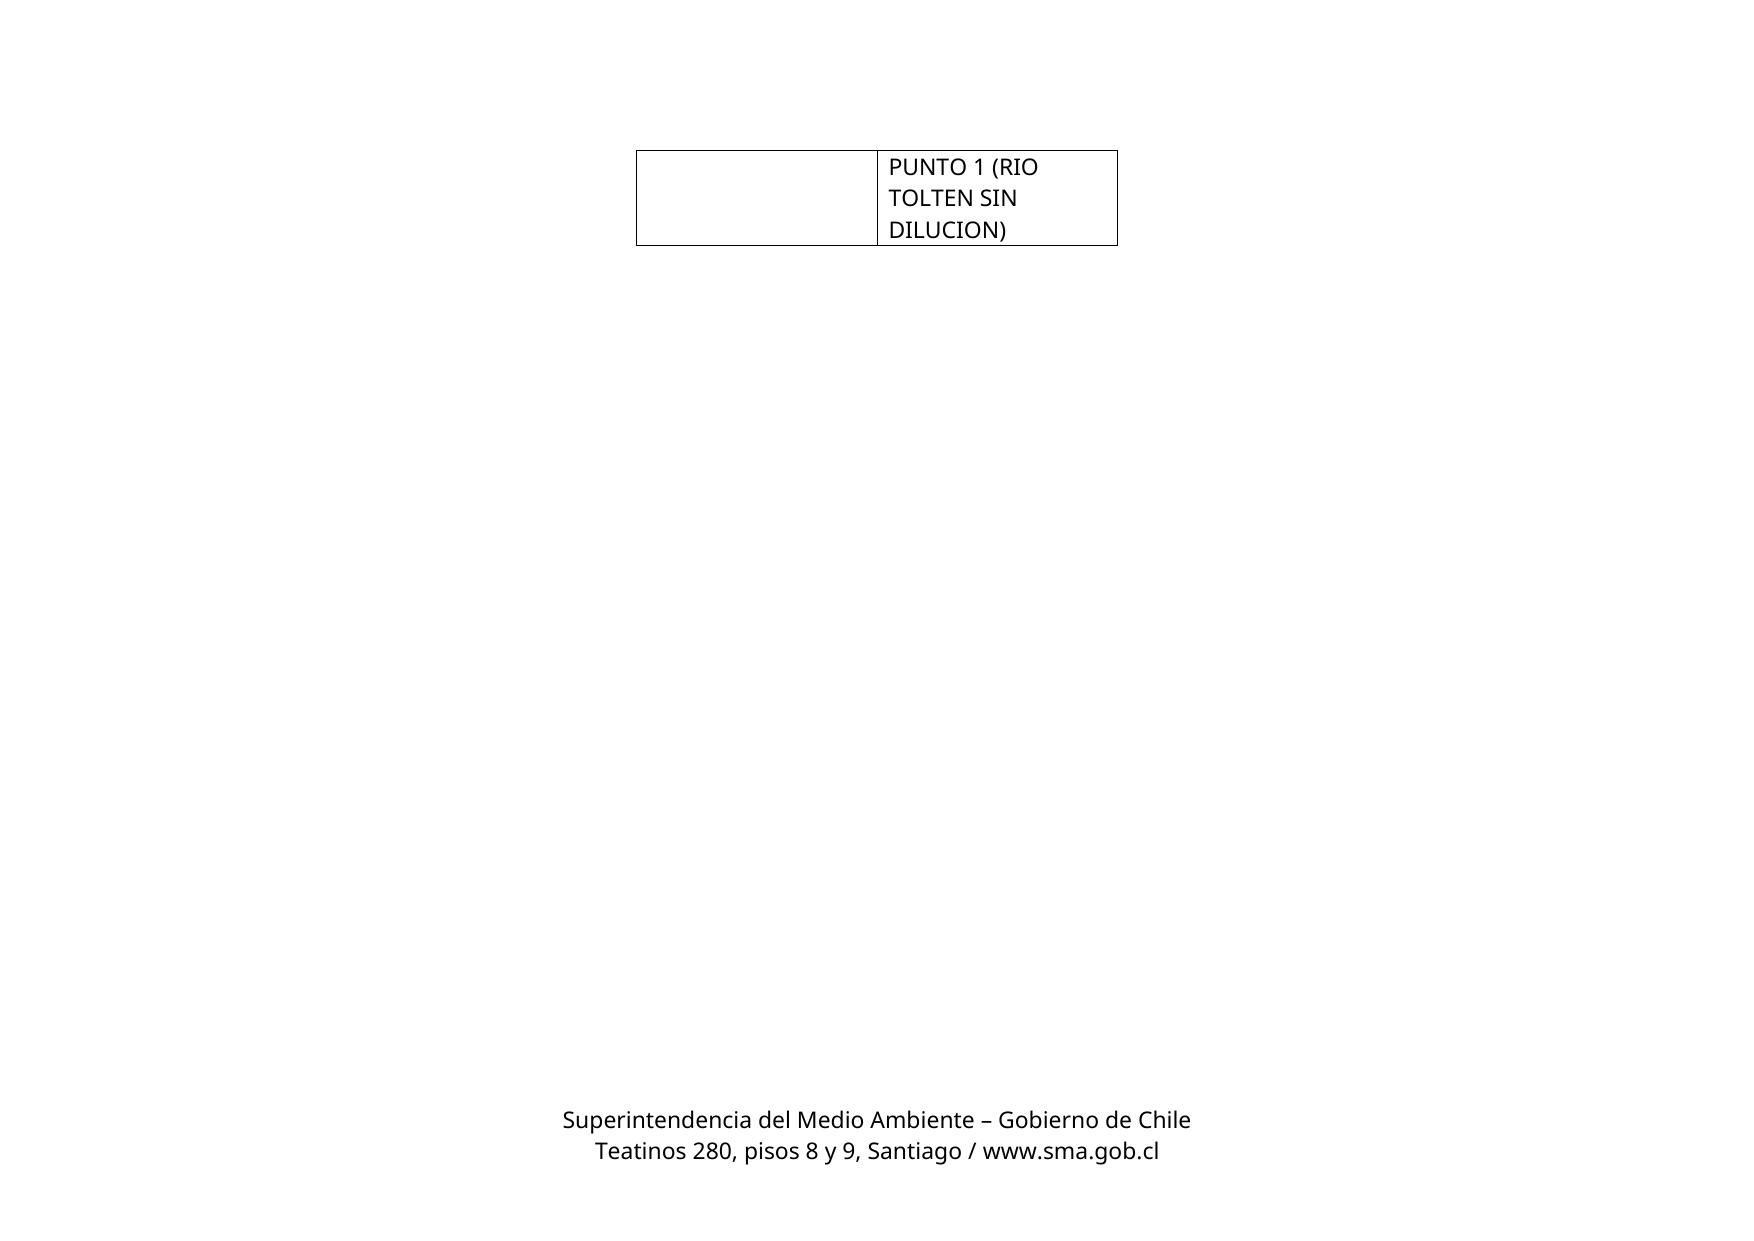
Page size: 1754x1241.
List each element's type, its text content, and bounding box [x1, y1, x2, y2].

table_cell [878, 151, 1117, 245]
table_cell 1 [637, 151, 877, 245]
